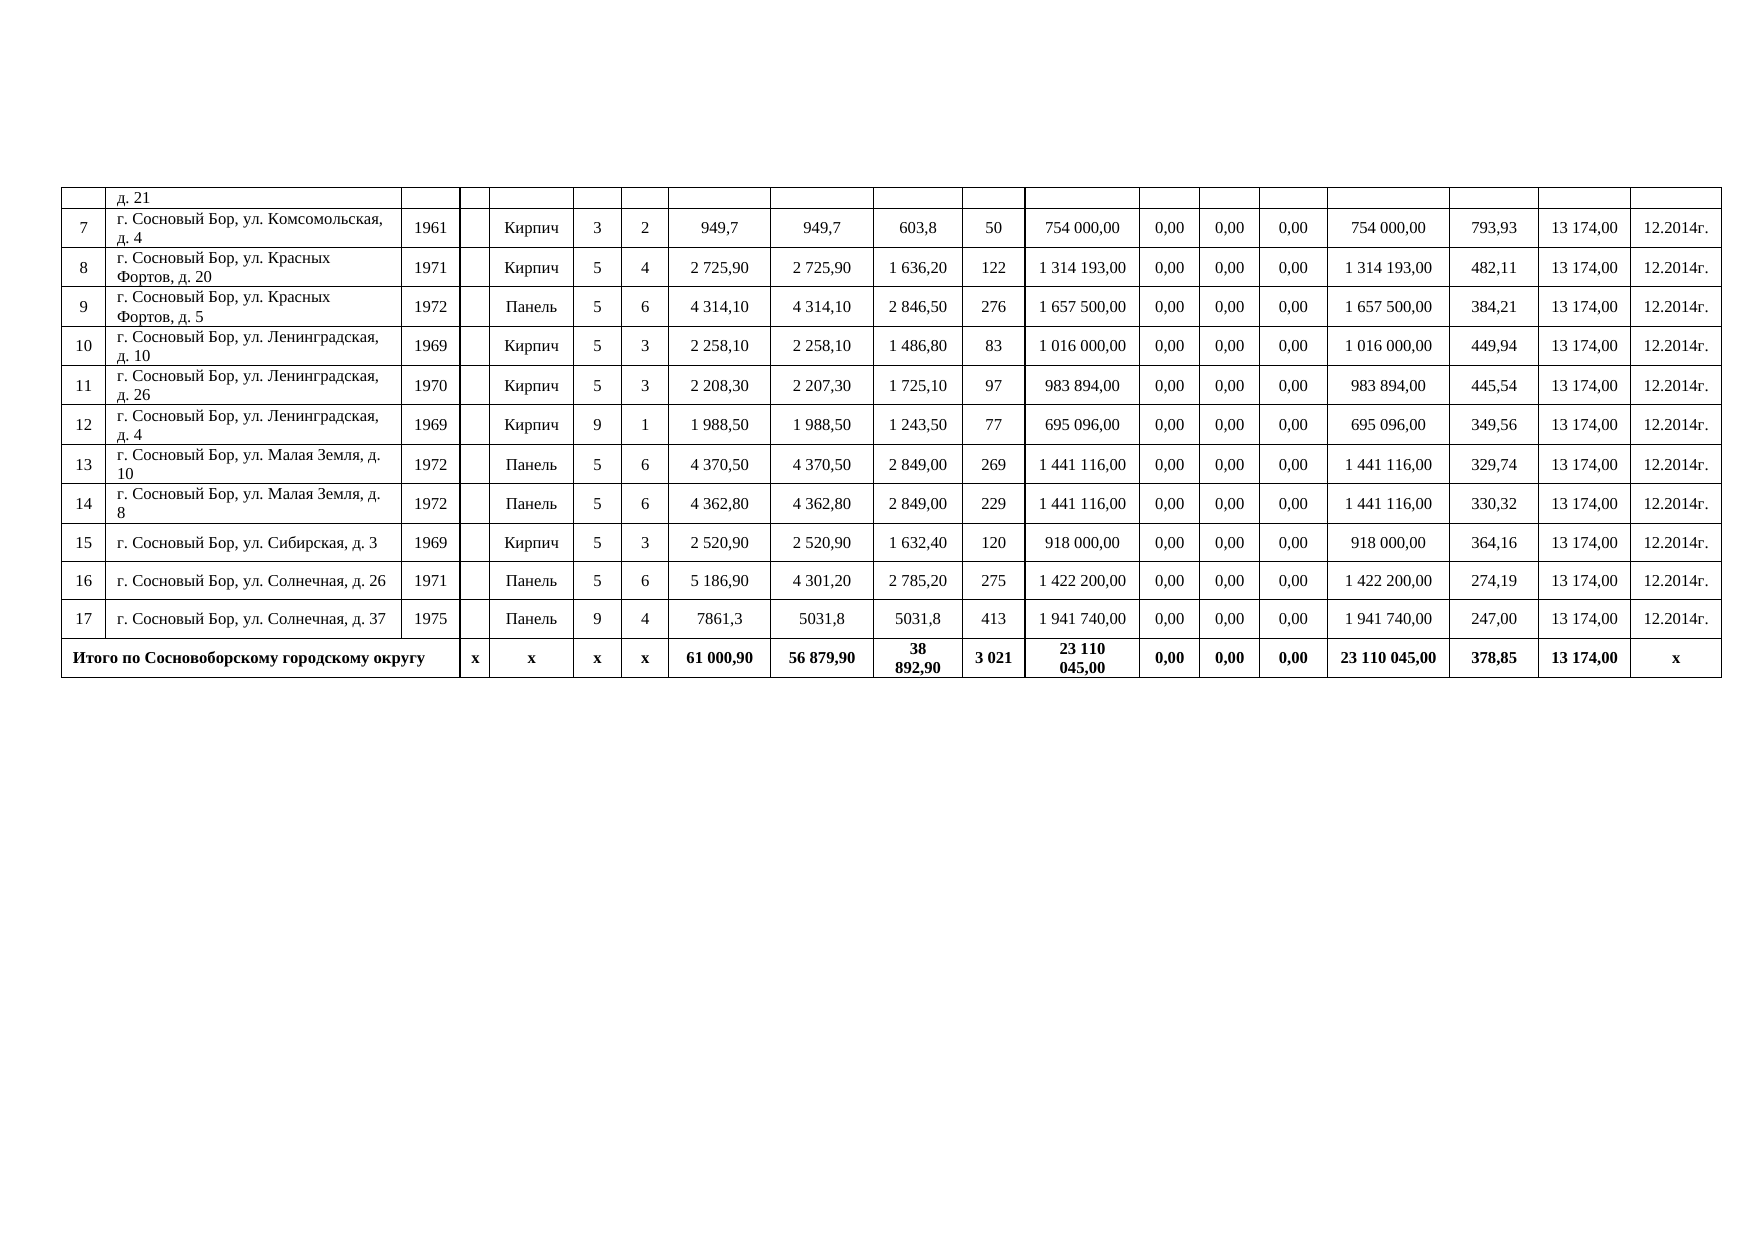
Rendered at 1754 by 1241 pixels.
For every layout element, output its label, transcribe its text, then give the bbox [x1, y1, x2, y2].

table_cell 16 [62, 562, 105, 599]
table_cell 1 725,10 [874, 366, 962, 404]
table_cell 384,21 [1450, 287, 1538, 326]
table_cell 0,00 [1140, 366, 1199, 404]
table_cell 12.2014г. [1631, 248, 1721, 286]
table_cell 2 [622, 209, 668, 247]
table_cell 3 311,30 [771, 188, 873, 207]
table_cell г. Сосновый Бор, ул. Красных Фортов, д. 20 [106, 248, 401, 286]
table_cell 330,32 [1450, 484, 1538, 522]
table_cell 2 849,00 [874, 445, 962, 483]
table_cell 4 362,80 [669, 484, 770, 522]
table_cell г. Сосновый Бор, ул. Солнечная, д. 26 [106, 562, 401, 599]
table_cell 1964 [402, 188, 459, 207]
table_cell 12.2014г. [1631, 524, 1721, 561]
table_cell 1 441 116,00 [1328, 484, 1449, 522]
table_cell х [574, 639, 621, 677]
table_cell [461, 524, 489, 561]
table_cell 83 [963, 327, 1024, 365]
table_cell 949,7 [669, 209, 770, 247]
table_cell 13 174,00 [1539, 562, 1630, 599]
table_cell 1 441 116,00 [1026, 445, 1139, 483]
table_cell 918 000,00 [1328, 524, 1449, 561]
table_cell [461, 366, 489, 404]
table_cell 603,8 [874, 209, 962, 247]
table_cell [106, 188, 401, 207]
table_cell 4 314,10 [669, 287, 770, 326]
table_cell 0,00 [1200, 445, 1259, 483]
table_cell г. Сосновый Бор, ул. Ленинградская, д. 10 [106, 327, 401, 365]
table_cell 12.2014г. [1631, 327, 1721, 365]
table_cell 1 314 193,00 [1328, 248, 1449, 286]
table_cell 12 [62, 405, 105, 444]
table_cell 1 016 000,00 [1026, 327, 1139, 365]
table_cell 274,19 [1450, 562, 1538, 599]
table_cell 5 [574, 445, 621, 483]
table_cell 14 [62, 484, 105, 522]
table_cell х [490, 639, 573, 677]
table_cell 1 016 000,00 [1328, 327, 1449, 365]
table_cell 0,00 [1260, 524, 1327, 561]
table_cell 13 174,00 [1539, 600, 1630, 637]
table_cell 385,54 [1450, 188, 1538, 207]
table_cell 793,93 [1450, 209, 1538, 247]
table_cell [461, 188, 489, 207]
table_cell 13 174,00 [1539, 405, 1630, 444]
table_cell 50 [963, 209, 1024, 247]
table_cell г. Сосновый Бор, ул. Ленинградская, д. 4 [106, 405, 401, 444]
table_cell 1 432 700,00 [1328, 188, 1449, 207]
table_cell Панель [490, 287, 573, 326]
table_cell 2 725,90 [771, 248, 873, 286]
table_cell 0,00 [1140, 287, 1199, 326]
table_cell 120 [963, 524, 1024, 561]
table_cell 229 [963, 484, 1024, 522]
table_cell 13 174,00 [1539, 327, 1630, 365]
table_cell х [622, 639, 668, 677]
table_cell 5 [574, 327, 621, 365]
table_cell 0,00 [1140, 405, 1199, 444]
table_cell 3 [622, 327, 668, 365]
table_cell 378,85 [1450, 639, 1538, 677]
table_cell 1 632,40 [874, 524, 962, 561]
table_cell 1969 [402, 524, 459, 561]
table_cell 1 657 500,00 [1328, 287, 1449, 326]
table_cell 6 [62, 188, 105, 207]
table_cell 1 314 193,00 [1026, 248, 1139, 286]
table_cell 3 [622, 524, 668, 561]
table_cell 2 258,10 [771, 327, 873, 365]
table_cell 0,00 [1140, 484, 1199, 522]
table_cell г. Сосновый Бор, ул. Малая Земля, д. 8 [106, 484, 401, 522]
table_cell 2 214,80 [874, 188, 962, 207]
table_cell 1 636,20 [874, 248, 962, 286]
table_cell 0,00 [1200, 209, 1259, 247]
table_cell Кирпич [490, 524, 573, 561]
table_cell 13 174,00 [1539, 188, 1630, 207]
table_cell 0,00 [1200, 639, 1259, 677]
table_cell 3 [622, 366, 668, 404]
table_cell Кирпич [490, 327, 573, 365]
table_cell 13 174,00 [1539, 248, 1630, 286]
table_cell 4 314,10 [771, 287, 873, 326]
table_cell 2 520,90 [669, 524, 770, 561]
table_cell 1 657 500,00 [1026, 287, 1139, 326]
table_cell 5 [574, 248, 621, 286]
table_cell 983 894,00 [1328, 366, 1449, 404]
table_cell 983 894,00 [1026, 366, 1139, 404]
table_cell 0,00 [1260, 287, 1327, 326]
table_cell 12.2014г. [1631, 209, 1721, 247]
table_cell 6 [622, 562, 668, 599]
table_cell 1972 [402, 484, 459, 522]
table_cell 0,00 [1200, 405, 1259, 444]
table_cell 0,00 [1260, 366, 1327, 404]
table_cell [461, 405, 489, 444]
table_cell 11 [62, 366, 105, 404]
table_cell 4 370,50 [669, 445, 770, 483]
table_cell 12.2014г. [1631, 405, 1721, 444]
table_cell 6 [622, 445, 668, 483]
table_cell х [1631, 639, 1721, 677]
table_cell 445,54 [1450, 366, 1538, 404]
table_cell Панель [490, 562, 573, 599]
table_cell 269 [963, 445, 1024, 483]
table_cell 2 725,90 [669, 248, 770, 286]
table_cell 13 174,00 [1539, 639, 1630, 677]
table_cell 0,00 [1140, 327, 1199, 365]
table_cell 1971 [402, 562, 459, 599]
table_cell 13 [62, 445, 105, 483]
table_cell 3 [574, 209, 621, 247]
table_cell 1972 [402, 287, 459, 326]
table_cell 247,00 [1450, 600, 1538, 637]
table_cell 5 [574, 484, 621, 522]
table_cell 0,00 [1200, 287, 1259, 326]
table_cell 1971 [402, 248, 459, 286]
table_cell 413 [963, 600, 1024, 637]
table_cell 0,00 [1260, 639, 1327, 677]
table_cell 5 [574, 366, 621, 404]
table_cell 5 186,90 [669, 562, 770, 599]
table_cell 2 207,30 [771, 366, 873, 404]
table_cell 13 174,00 [1539, 366, 1630, 404]
table_cell 349,56 [1450, 405, 1538, 444]
table_cell х [461, 639, 489, 677]
table_cell 0,00 [1260, 484, 1327, 522]
table_cell 0,00 [1260, 405, 1327, 444]
table_cell [461, 600, 489, 637]
table_cell 0,00 [1260, 327, 1327, 365]
table_cell 4 [622, 248, 668, 286]
table_cell 7 [62, 209, 105, 247]
table_cell г. Сосновый Бор, ул. Малая Земля, д. 10 [106, 445, 401, 483]
table_cell 6 [622, 484, 668, 522]
table_cell [61, 678, 1721, 716]
table_cell 754 000,00 [1026, 209, 1139, 247]
table_cell 2 258,10 [669, 327, 770, 365]
table_cell 0,00 [1200, 562, 1259, 599]
table_cell [461, 484, 489, 522]
table_cell 12.2014г. [1631, 600, 1721, 637]
table_cell 695 096,00 [1328, 405, 1449, 444]
table_cell г. Сосновый Бор, ул. Красных Фортов, д. 5 [106, 287, 401, 326]
table_cell 2 849,00 [874, 484, 962, 522]
table_cell Кирпич [490, 405, 573, 444]
table_cell 0,00 [1140, 600, 1199, 637]
table_cell 9 [574, 600, 621, 637]
table_cell 38 892,90 [874, 639, 962, 677]
table_cell 13 174,00 [1539, 445, 1630, 483]
table_cell Панель [490, 484, 573, 522]
table_cell 0,00 [1140, 639, 1199, 677]
table_cell 9 [574, 405, 621, 444]
table_cell [461, 287, 489, 326]
table_cell 0,00 [1140, 445, 1199, 483]
table_cell 4 [622, 600, 668, 637]
table_cell 5 [574, 188, 621, 207]
table_cell 4 362,80 [771, 484, 873, 522]
table_cell 15 [62, 524, 105, 561]
table_cell 77 [963, 405, 1024, 444]
table_cell 122 [963, 248, 1024, 286]
table_cell 482,11 [1450, 248, 1538, 286]
table_cell 0,00 [1260, 209, 1327, 247]
table_cell 12.2014г. [1631, 445, 1721, 483]
table_cell 1 [622, 405, 668, 444]
table_cell 9 [62, 287, 105, 326]
table_cell 754 000,00 [1328, 209, 1449, 247]
table_cell [461, 327, 489, 365]
table_cell 0,00 [1260, 600, 1327, 637]
table_cell 6 [622, 287, 668, 326]
table_cell 4 [622, 188, 668, 207]
table_cell 0,00 [1260, 445, 1327, 483]
table_cell 918 000,00 [1026, 524, 1139, 561]
table_cell [461, 209, 489, 247]
table_cell 12.2014г. [1631, 366, 1721, 404]
table_cell 13 174,00 [1539, 209, 1630, 247]
table_cell Кирпич [490, 209, 573, 247]
table_cell 56 879,90 [771, 639, 873, 677]
table_cell [461, 562, 489, 599]
table_cell 276 [963, 287, 1024, 326]
table_cell 13 174,00 [1539, 484, 1630, 522]
table_cell Панель [490, 445, 573, 483]
table_cell 17 [62, 600, 105, 637]
table_cell 1 432 700,00 [1026, 188, 1139, 207]
table_cell 449,94 [1450, 327, 1538, 365]
table_cell Кирпич [490, 366, 573, 404]
table_cell 5031,8 [771, 600, 873, 637]
table_cell 0,00 [1260, 562, 1327, 599]
table_cell 1 988,50 [771, 405, 873, 444]
table_cell г. Сосновый Бор, ул. Ленинградская, д. 26 [106, 366, 401, 404]
table_cell 10 [62, 327, 105, 365]
table_cell 1972 [402, 445, 459, 483]
table_cell 1969 [402, 405, 459, 444]
table_cell 1 441 116,00 [1328, 445, 1449, 483]
table_cell 0,00 [1140, 248, 1199, 286]
table_cell 0,00 [1200, 327, 1259, 365]
table_cell 13 174,00 [1539, 287, 1630, 326]
table_cell 12.2014г. [1631, 484, 1721, 522]
table_cell 23 110 045,00 [1328, 639, 1449, 677]
table_cell 1970 [402, 366, 459, 404]
table_cell 1 486,80 [874, 327, 962, 365]
table_cell 183 [963, 188, 1024, 207]
table_cell 0,00 [1200, 188, 1259, 207]
table_cell 1961 [402, 209, 459, 247]
table_cell 0,00 [1260, 248, 1327, 286]
table_cell 1 988,50 [669, 405, 770, 444]
table_cell 0,00 [1200, 248, 1259, 286]
table_cell 23 110 045,00 [1026, 639, 1139, 677]
table_cell 4 301,20 [771, 562, 873, 599]
table_cell 3 716,10 [669, 188, 770, 207]
table_cell 61 000,90 [669, 639, 770, 677]
table_cell г. Сосновый Бор, ул. Сибирская, д. 3 [106, 524, 401, 561]
table_cell 12.2014г. [1631, 287, 1721, 326]
table_cell 275 [963, 562, 1024, 599]
table_cell 1 941 740,00 [1328, 600, 1449, 637]
table_cell 12.2014г. [1631, 188, 1721, 207]
table_cell 0,00 [1200, 600, 1259, 637]
table_cell 5031,8 [874, 600, 962, 637]
table_cell 2 520,90 [771, 524, 873, 561]
table_cell 13 174,00 [1539, 524, 1630, 561]
table_cell 4 370,50 [771, 445, 873, 483]
table_cell Кирпич [490, 248, 573, 286]
table_cell 2 785,20 [874, 562, 962, 599]
table_cell 1 941 740,00 [1026, 600, 1139, 637]
table_cell 1 441 116,00 [1026, 484, 1139, 522]
table_cell 5 [574, 524, 621, 561]
table_cell 5 [574, 562, 621, 599]
table_cell Итого по Сосновоборскому городскому округу [62, 639, 459, 677]
table_cell 949,7 [771, 209, 873, 247]
table_cell 1975 [402, 600, 459, 637]
table_cell 695 096,00 [1026, 405, 1139, 444]
table_cell г. Сосновый Бор, ул. Солнечная, д. 37 [106, 600, 401, 637]
table_cell Кирпич [490, 188, 573, 207]
table_cell 0,00 [1140, 562, 1199, 599]
table_cell 329,74 [1450, 445, 1538, 483]
table_cell 0,00 [1200, 524, 1259, 561]
table_cell [461, 248, 489, 286]
table_cell 0,00 [1140, 188, 1199, 207]
table_cell 0,00 [1260, 188, 1327, 207]
table_cell 0,00 [1200, 366, 1259, 404]
table_cell 0,00 [1200, 484, 1259, 522]
table_cell 1 243,50 [874, 405, 962, 444]
table_cell [461, 445, 489, 483]
table_cell 0,00 [1140, 209, 1199, 247]
table_cell 1 422 200,00 [1328, 562, 1449, 599]
table_cell 7861,3 [669, 600, 770, 637]
table_cell 3 021 [963, 639, 1024, 677]
table_cell Панель [490, 600, 573, 637]
table_cell 8 [62, 248, 105, 286]
table_cell 12.2014г. [1631, 562, 1721, 599]
table_cell 2 208,30 [669, 366, 770, 404]
table_cell 364,16 [1450, 524, 1538, 561]
table_cell 1969 [402, 327, 459, 365]
table_cell 97 [963, 366, 1024, 404]
table_cell 1 422 200,00 [1026, 562, 1139, 599]
table_cell 5 [574, 287, 621, 326]
table_cell 2 846,50 [874, 287, 962, 326]
table_cell г. Сосновый Бор, ул. Комсомольская, д. 4 [106, 209, 401, 247]
table_cell 0,00 [1140, 524, 1199, 561]
